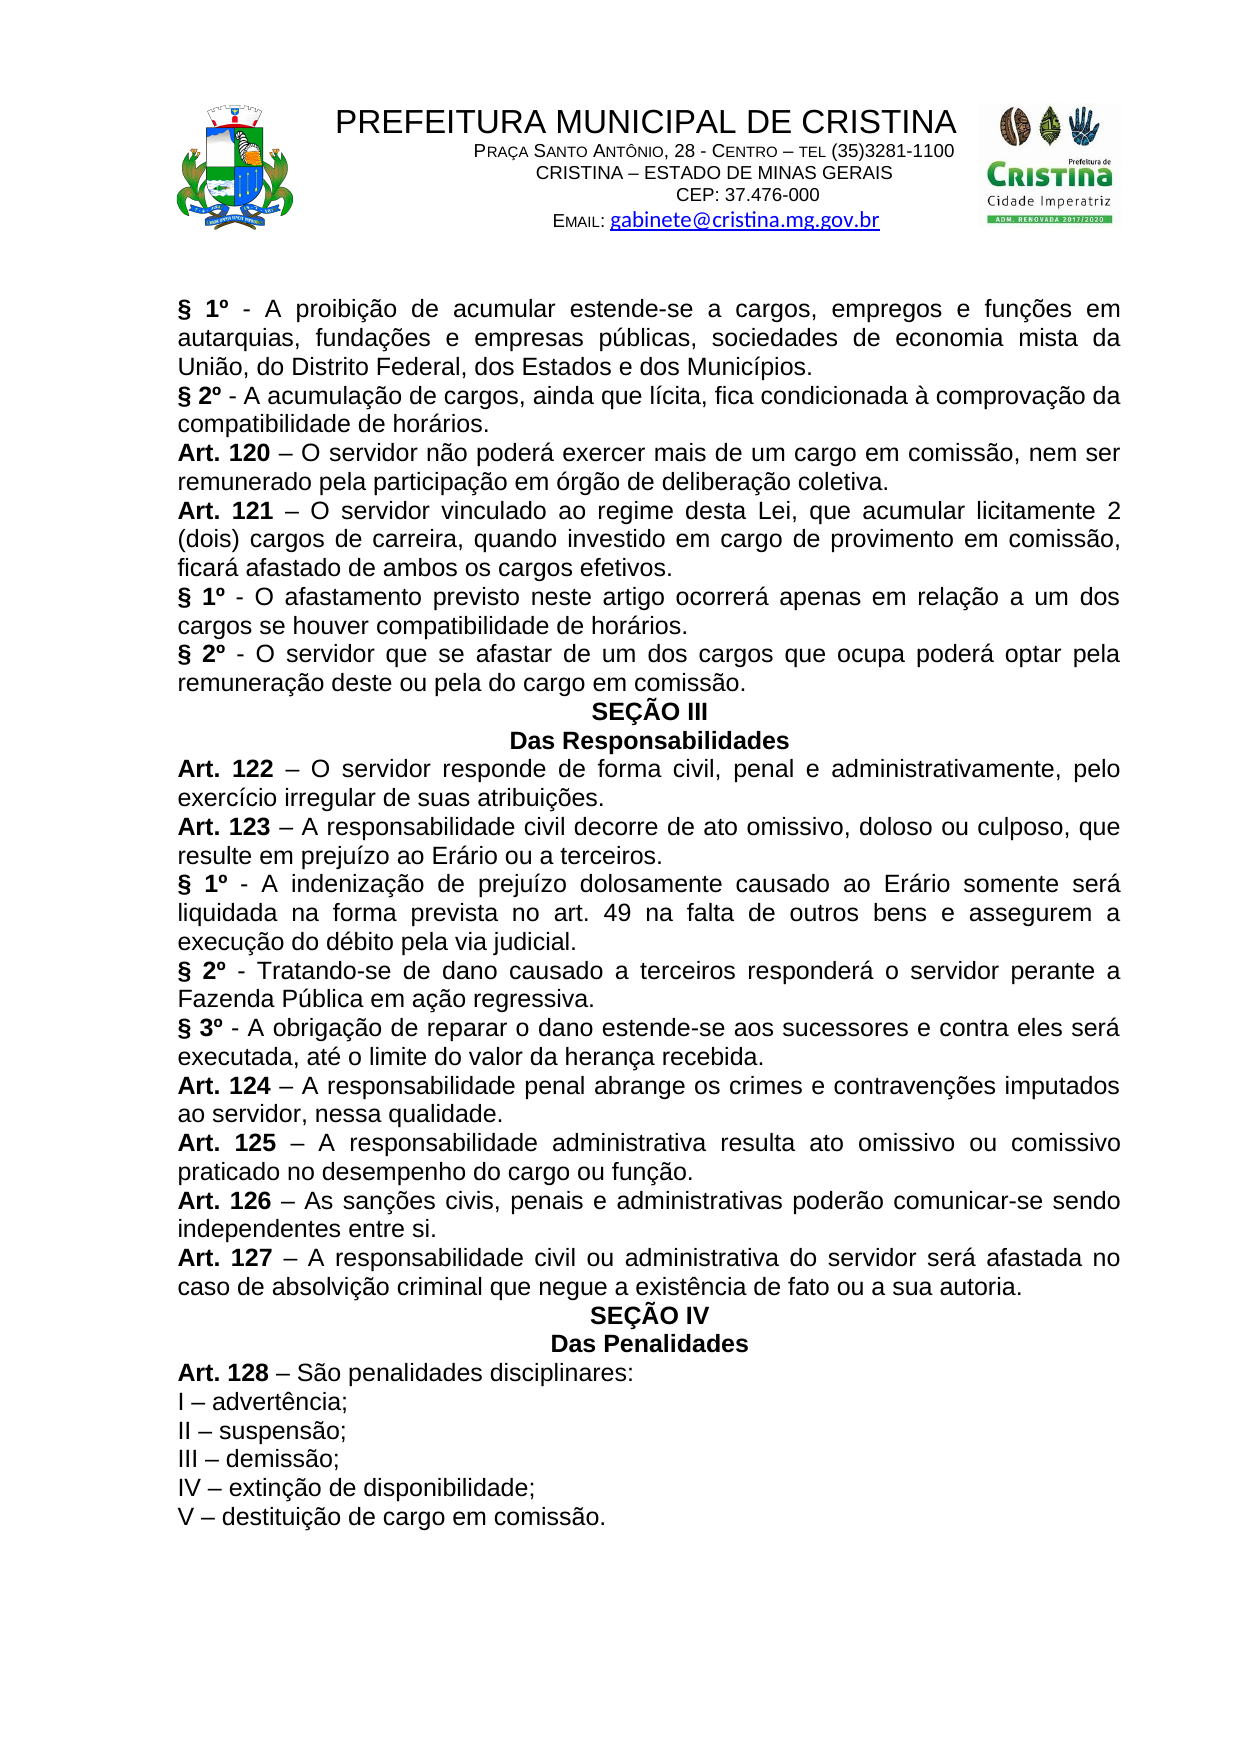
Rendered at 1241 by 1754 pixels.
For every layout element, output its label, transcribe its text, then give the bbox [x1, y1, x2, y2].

text Art. 122 – O servidor responde de forma civil, penal e administrativamente, pelo exercício irregular de suas atribuições. [177, 754, 1122, 812]
text Das Penalidades [177, 1329, 1122, 1358]
picture [978, 103, 1122, 228]
text § 2º - Tratando-se de dano causado a terceiros responderá o servidor perante a Fazenda Pública em ação regressiva. [177, 956, 1122, 1013]
text Art. 125 – A responsabilidade administrativa resulta ato omissivo ou comissivo praticado no desempenho do cargo ou função. [177, 1128, 1122, 1186]
text § 2º - A acumulação de cargos, ainda que lícita, fica condicionada à comprovação da compatibilidade de horários. [177, 381, 1122, 438]
text § 1º - A proibição de acumular estende-se a cargos, empregos e funções em autarquias, fundações e empresas públicas, sociedades de economia mista da União, do Distrito Federal, dos Estados e dos Municípios. [177, 294, 1122, 381]
text Art. 121 – O servidor vinculado ao regime desta Lei, que acumular licitamente 2 (dois) cargos de carreira, quando investido em cargo de provimento em comissão, ficará afastado de ambos os cargos efetivos. [177, 496, 1122, 582]
text II – suspensão; [177, 1416, 1122, 1444]
text Art. 123 – A responsabilidade civil decorre de ato omissivo, doloso ou culposo, que resulte em prejuízo ao Erário ou a terceiros. [177, 812, 1122, 869]
text Art. 126 – As sanções civis, penais e administrativas poderão comunicar-se sendo independentes entre si. [177, 1186, 1122, 1243]
text V – destituição de cargo em comissão. [177, 1502, 1122, 1531]
text § 2º - O servidor que se afastar de um dos cargos que ocupa poderá optar pela remuneração deste ou pela do cargo em comissão. [177, 639, 1122, 697]
text I – advertência; [177, 1387, 1122, 1416]
text Das Responsabilidades [177, 726, 1122, 754]
text Art. 120 – O servidor não poderá exercer mais de um cargo em comissão, nem ser remunerado pela participação em órgão de deliberação coletiva. [177, 438, 1122, 496]
text § 1º - O afastamento previsto neste artigo ocorrerá apenas em relação a um dos cargos se houver compatibilidade de horários. [177, 582, 1122, 639]
text SEÇÃO III [177, 697, 1122, 726]
text § 1º - A indenização de prejuízo dolosamente causado ao Erário somente será liquidada na forma prevista no art. 49 na falta de outros bens e assegurem a execução do débito pela via judicial. [177, 869, 1122, 956]
text Art. 124 – A responsabilidade penal abrange os crimes e contravenções imputados ao servidor, nessa qualidade. [177, 1071, 1122, 1128]
text III – demissão; [177, 1444, 1122, 1473]
text IV – extinção de disponibilidade; [177, 1473, 1122, 1502]
text Art. 128 – São penalidades disciplinares: [177, 1358, 1122, 1387]
text Art. 127 – A responsabilidade civil ou administrativa do servidor será afastada no caso de absolvição criminal que negue a existência de fato ou a sua autoria. [177, 1243, 1122, 1301]
text SEÇÃO IV [177, 1301, 1122, 1329]
text § 3º - A obrigação de reparar o dano estende-se aos sucessores e contra eles será executada, até o limite do valor da herança recebida. [177, 1013, 1122, 1071]
